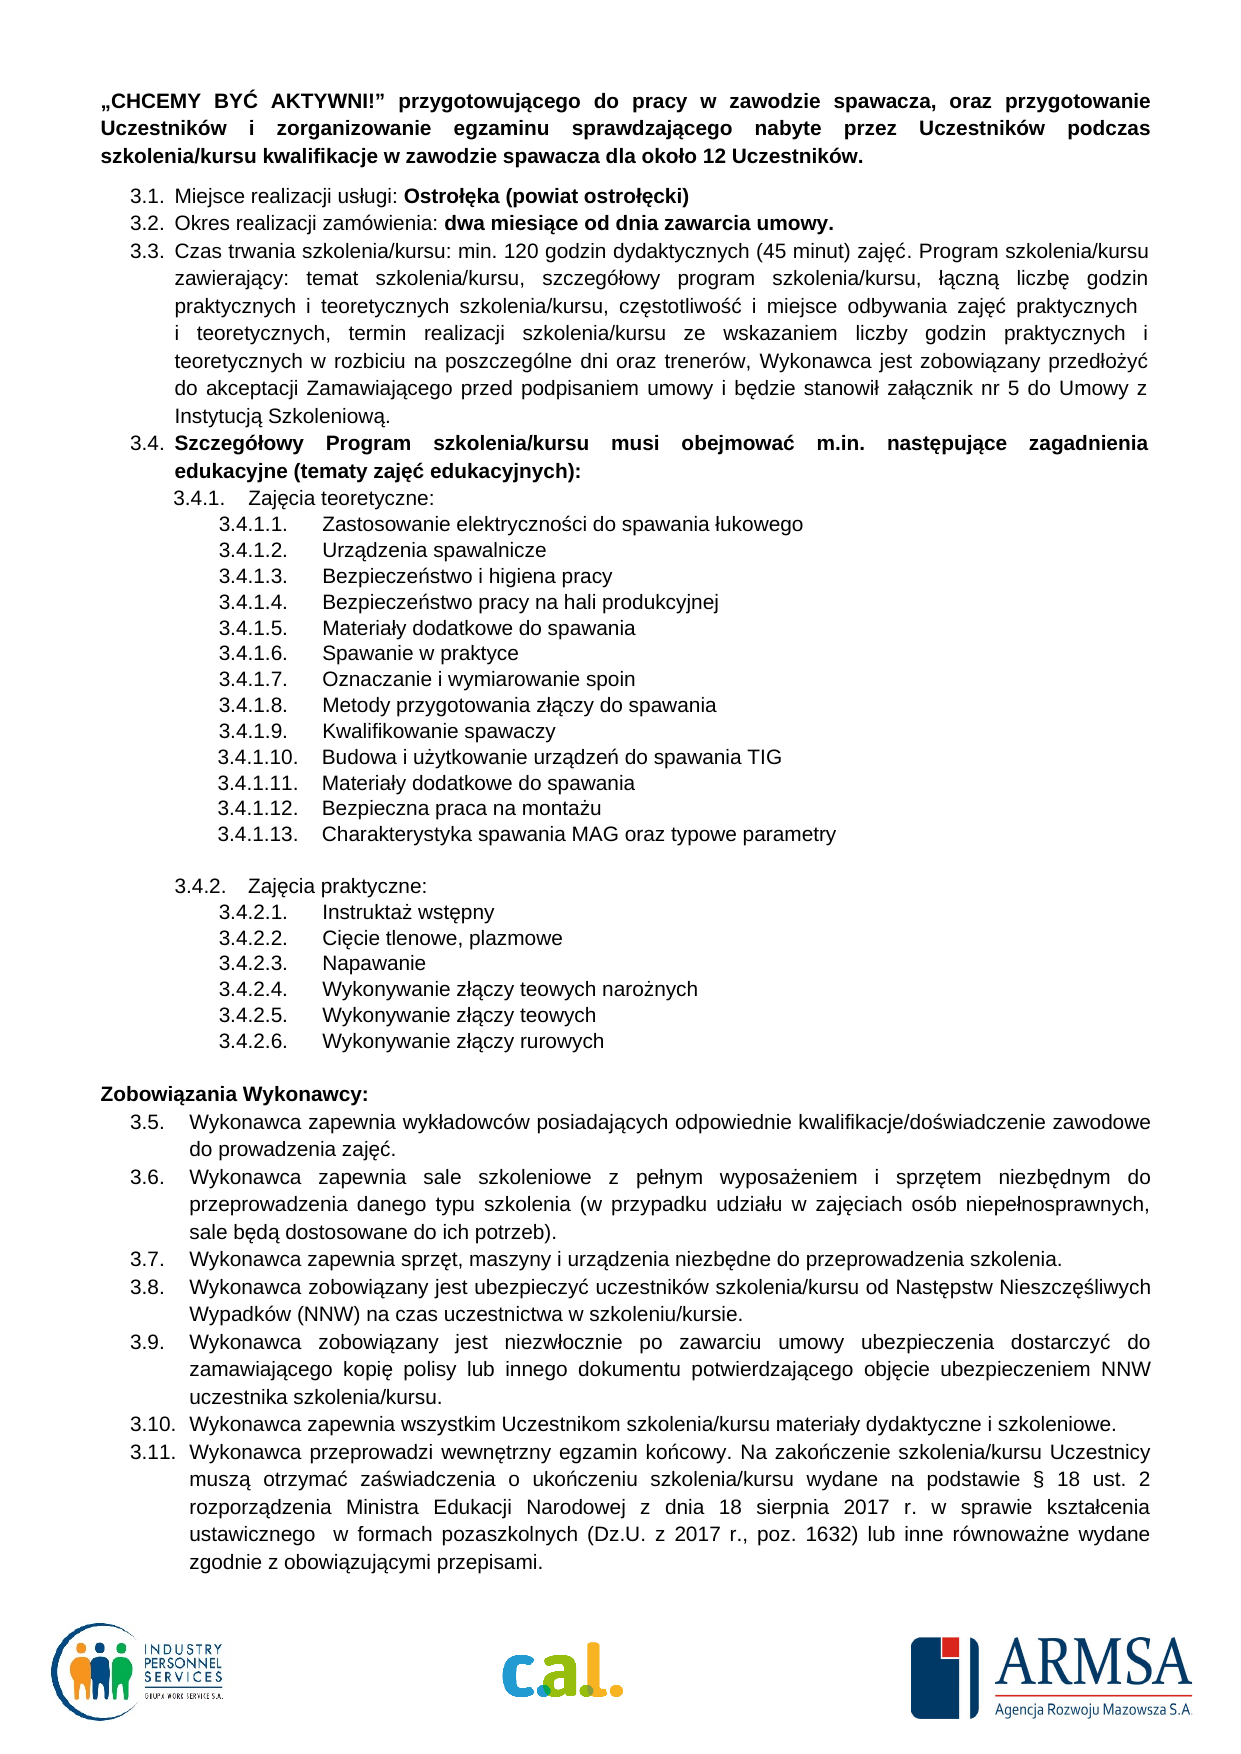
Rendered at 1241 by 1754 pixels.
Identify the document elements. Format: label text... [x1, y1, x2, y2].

list Urządzenia spawalnicze [218, 538, 1211, 562]
list Metody przygotowania złączy do spawania [218, 693, 1211, 717]
list Zajęcia teoretyczne: [173, 486, 1211, 510]
list Materiały dodatkowe do spawania [218, 615, 1211, 639]
list Napawanie [218, 951, 1211, 975]
list Czas trwania szkolenia/kursu: min. 120 godzin dydaktycznych (45 minut) zajęć. Program szkolenia/kursu zawierający: temat szkolenia/kursu, szczegółowy program szkolenia/kursu, łączną liczbę godzin praktycznych i teoretycznych szkolenia/kursu, częstotliwość i miejsce odbywania zajęć praktycznych i teoretycznych, termin realizacji szkolenia/kursu ze wskazaniem liczby godzin praktycznych i teoretycznych w rozbiciu na poszczególne dni oraz trenerów, Wykonawca jest zobowiązany przedłożyć do akceptacji Zamawiającego przed podpisaniem umowy i będzie stanowił załącznik nr 5 do Umowy z Instytucją Szkoleniową. [130, 239, 1149, 428]
picture [484, 1620, 641, 1724]
list Okres realizacji zamówienia: dwa miesiące od dnia zawarcia umowy. [130, 211, 1149, 235]
list Wykonawca zapewnia sprzęt, maszyny i urządzenia niezbędne do przeprowadzenia szkolenia. [130, 1247, 1152, 1271]
list Charakterystyka spawania MAG oraz typowe parametry [217, 822, 1211, 846]
list Spawanie w praktyce [218, 641, 1211, 665]
list Budowa i użytkowanie urządzeń do spawania TIG [217, 744, 1211, 768]
list Bezpieczna praca na montażu [217, 796, 1211, 820]
list Szczegółowy Program szkolenia/kursu musi obejmować m.in. następujące zagadnienia edukacyjne (tematy zajęć edukacyjnych): [130, 431, 1149, 483]
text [100, 89, 1152, 168]
list Wykonywanie złączy teowych narożnych [218, 977, 1211, 1001]
list Wykonawca zapewnia sale szkoleniowe z pełnym wyposażeniem i sprzętem niezbędnym do przeprowadzenia danego typu szkolenia (w przypadku udziału w zajęciach osób niepełnosprawnych, sale będą dostosowane do ich potrzeb). [130, 1164, 1152, 1243]
list Kwalifikowanie spawaczy [218, 719, 1211, 743]
list Wykonawca zobowiązany jest ubezpieczyć uczestników szkolenia/kursu od Następstw Nieszczęśliwych Wypadków (NNW) na czas uczestnictwa w szkoleniu/kursie. [130, 1274, 1152, 1326]
list Cięcie tlenowe, plazmowe [218, 925, 1211, 949]
list Wykonawca zapewnia wszystkim Uczestnikom szkolenia/kursu materiały dydaktyczne i szkoleniowe. [130, 1412, 1152, 1436]
list Wykonawca zobowiązany jest niezwłocznie po zawarciu umowy ubezpieczenia dostarczyć do zamawiającego kopię polisy lub innego dokumentu potwierdzającego objęcie ubezpieczeniem NNW uczestnika szkolenia/kursu. [130, 1329, 1152, 1408]
list Wykonywanie złączy teowych [218, 1003, 1211, 1027]
list Oznaczanie i wymiarowanie spoin [218, 667, 1211, 691]
text Zobowiązania Wykonawcy: [100, 1082, 1211, 1106]
list Materiały dodatkowe do spawania [217, 770, 1211, 794]
list Wykonawca przeprowadzi wewnętrzny egzamin końcowy. Na zakończenie szkolenia/kursu Uczestnicy muszą otrzymać zaświadczenia o ukończeniu szkolenia/kursu wydane na podstawie § 18 ust. 2 rozporządzenia Ministra Edukacji Narodowej z dnia 18 sierpnia 2017 r. w sprawie kształcenia ustawicznego w formach pozaszkolnych (Dz.U. z 2017 r., poz. 1632) lub inne równoważne wydane zgodnie z obowiązującymi przepisami. [130, 1439, 1152, 1573]
picture [911, 1637, 1193, 1719]
list Instruktaż wstępny [218, 899, 1211, 923]
picture [39, 1620, 235, 1724]
list Miejsce realizacji usługi: Ostrołęka (powiat ostrołęcki) [130, 184, 1149, 208]
list Zajęcia praktyczne: [146, 874, 1211, 898]
list Wykonawca zapewnia wykładowców posiadających odpowiednie kwalifikacje/doświadczenie zawodowe do prowadzenia zajęć. [130, 1109, 1152, 1161]
list Bezpieczeństwo i higiena pracy [218, 564, 1211, 588]
list Zastosowanie elektryczności do spawania łukowego [218, 512, 1211, 536]
list Wykonywanie złączy rurowych [218, 1029, 1211, 1053]
list Bezpieczeństwo pracy na hali produkcyjnej [218, 589, 1211, 613]
